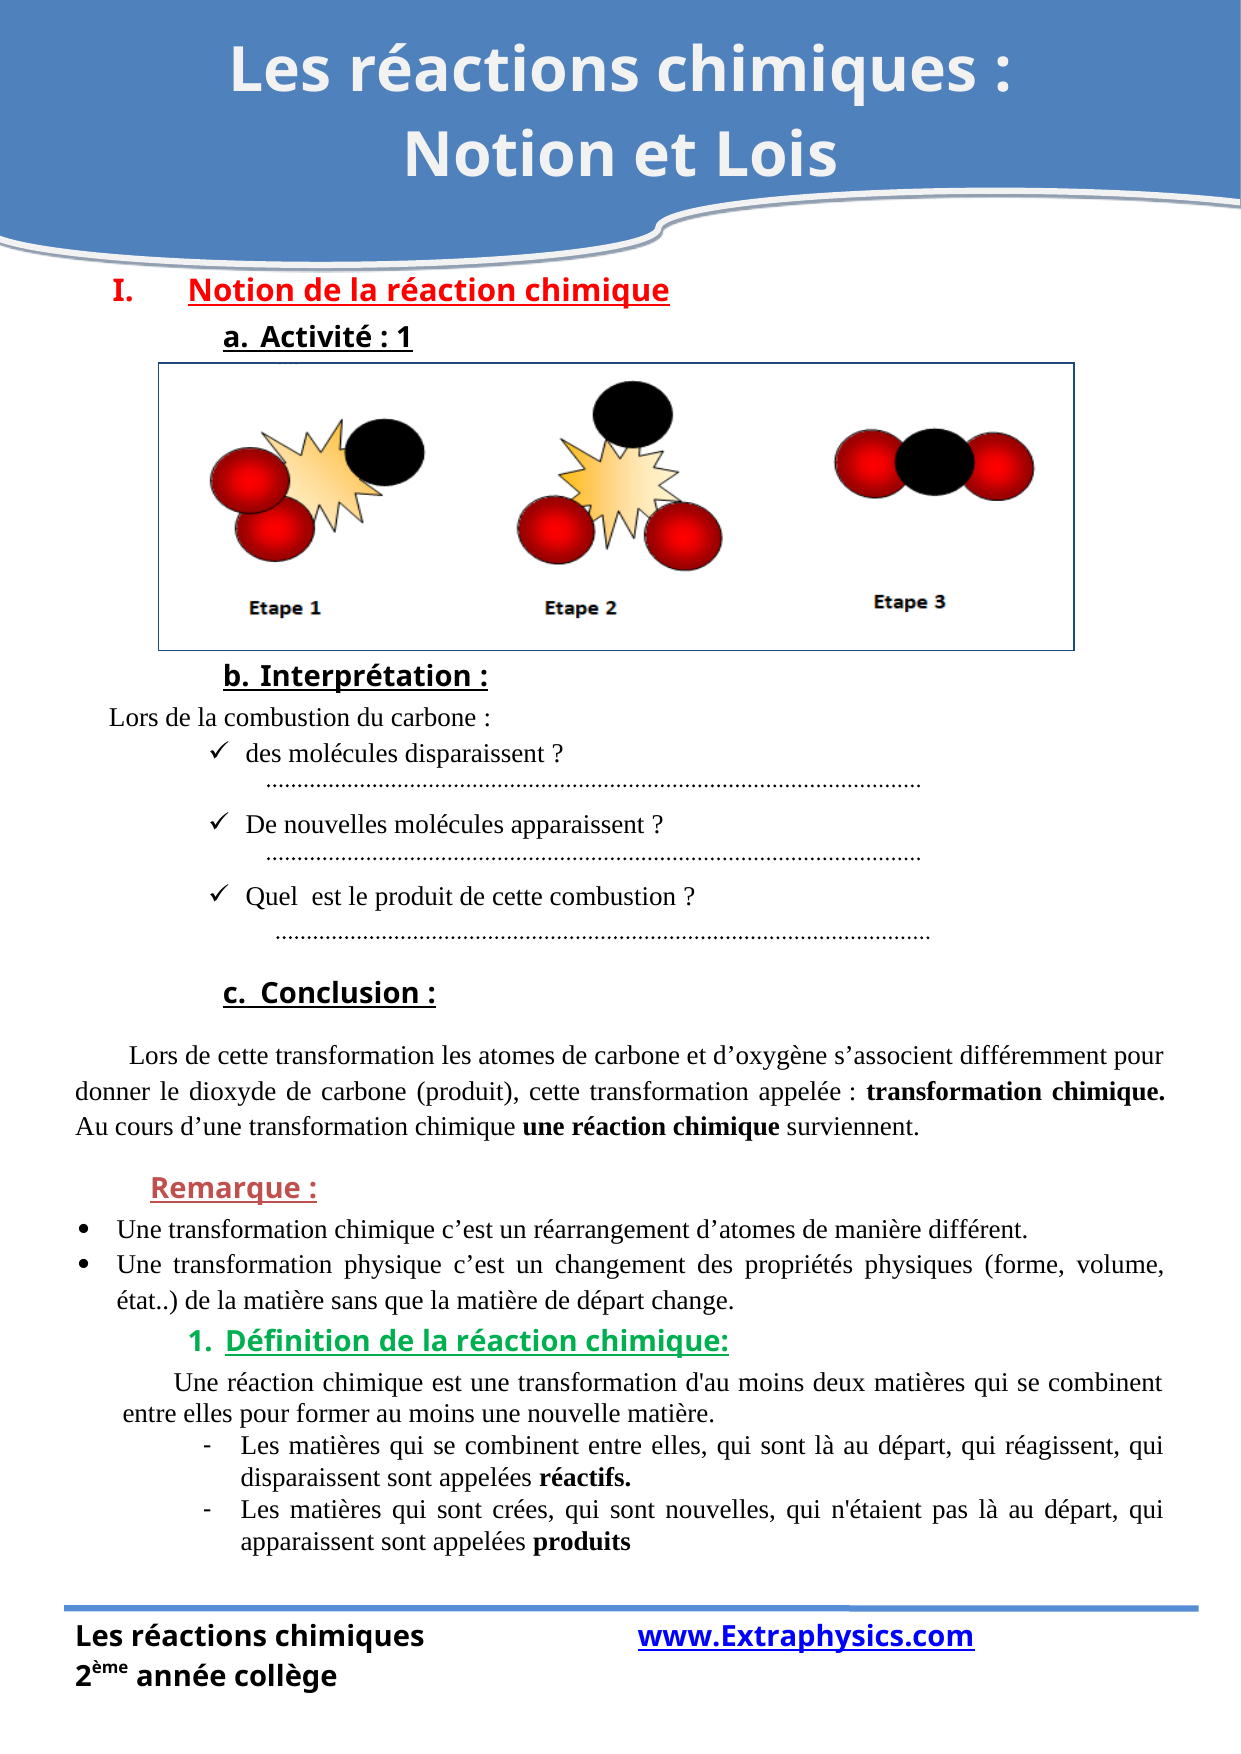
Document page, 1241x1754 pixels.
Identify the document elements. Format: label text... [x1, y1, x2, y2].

list Remarque : [150, 1167, 1165, 1207]
list Conclusion : [223, 973, 1165, 1012]
list Activité : 1 [223, 317, 1165, 356]
text Lors de cette transformation les atomes de carbone et d’oxygène s’associent différemment pour donner le dioxyde de carbone (produit), cette transformation appelée : transformation chimique. Au cours d’une transformation chimique une réaction chimique surviennent. [75, 1039, 1165, 1142]
list De nouvelles molécules apparaissent ? [208, 808, 1165, 840]
list des molécules disparaissent ? [208, 737, 1165, 768]
picture [159, 364, 1073, 650]
list Les matières qui se combinent entre elles, qui sont là au départ, qui réagissent, qui disparaissent sont appelées réactifs. [203, 1428, 1165, 1492]
text Lors de la combustion du carbone : [75, 701, 1165, 732]
list Une transformation chimique c’est un réarrangement d’atomes de manière différent. [79, 1213, 1165, 1244]
list Notion de la réaction chimique [112, 268, 1165, 310]
list Quel est le produit de cette combustion ? [208, 880, 1165, 911]
list Définition de la réaction chimique: [187, 1320, 1165, 1360]
text Une réaction chimique est une transformation d'au moins deux matières qui se combinent entre elles pour former au moins une nouvelle matière. [122, 1366, 1165, 1428]
list Une transformation physique c’est un changement des propriétés physiques (forme, volume, état..) de la matière sans que la matière de départ change. [79, 1249, 1165, 1316]
list Les matières qui sont crées, qui sont nouvelles, qui n'étaient pas là au départ, qui apparaissent sont appelées produits [203, 1492, 1165, 1556]
list Interprétation : [223, 655, 1165, 695]
